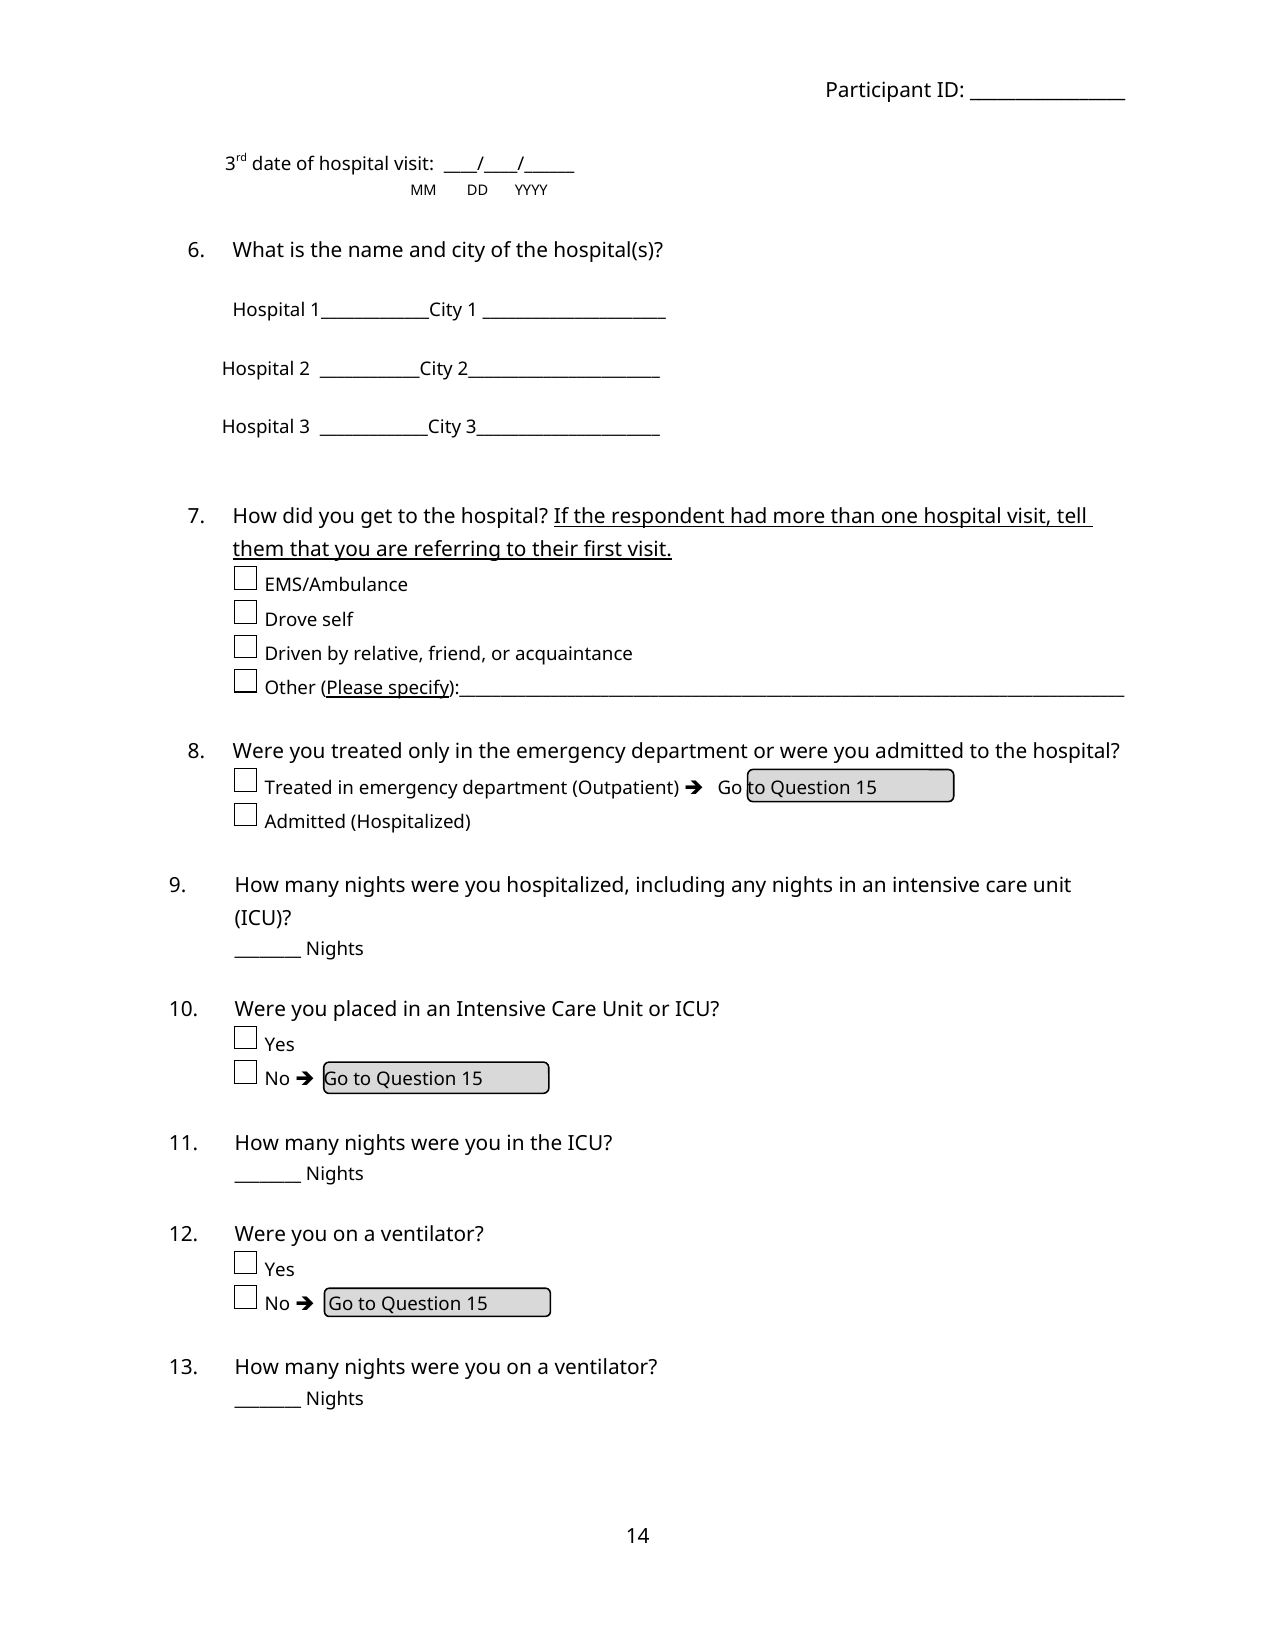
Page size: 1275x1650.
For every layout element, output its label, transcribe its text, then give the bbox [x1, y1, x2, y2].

text Hospital 2 ____________City 2_______________________ [187, 355, 1125, 381]
text Other (Please specify): [234, 669, 1125, 700]
text Treated in emergency department (Outpatient) Go to Question 15 [234, 769, 1125, 799]
text No Go to Question 15 [234, 1061, 1125, 1091]
text ________ Nights [234, 1160, 1125, 1186]
text Admitted (Hospitalized) [234, 803, 1125, 834]
text MM DD YYYY [225, 179, 1125, 199]
list Were you treated only in the emergency department or were you admitted to the hospital? [187, 736, 1125, 765]
text Hospital 1_____________City 1 ______________________ [232, 297, 1125, 322]
text Yes [234, 1251, 1125, 1282]
text ________ Nights [234, 935, 1125, 961]
list Were you placed in an Intensive Care Unit or ICU? [169, 994, 1125, 1022]
text EMS/Ambulance [234, 567, 1125, 597]
list How did you get to the hospital? If the respondent had more than one hospital visit, tell them that you are referring to their first visit. [187, 501, 1125, 562]
text Driven by relative, friend, or acquaintance [234, 635, 1125, 666]
text Yes [234, 1026, 1125, 1057]
text Hospital 3 _____________City 3______________________ [187, 414, 1125, 439]
list How many nights were you in the ICU? [169, 1128, 1125, 1156]
text 3rd date of hospital visit: ____/____/______ [225, 150, 1125, 176]
list How many nights were you hospitalized, including any nights in an intensive care unit (ICU)? [169, 870, 1125, 931]
text ________ Nights [234, 1385, 1125, 1411]
text Drove self [234, 601, 1125, 631]
text No Go to Question 15 [234, 1286, 1125, 1316]
list How many nights were you on a ventilator? [169, 1352, 1125, 1381]
list What is the name and city of the hospital(s)? [187, 235, 1125, 263]
list Were you on a ventilator? [169, 1219, 1125, 1247]
